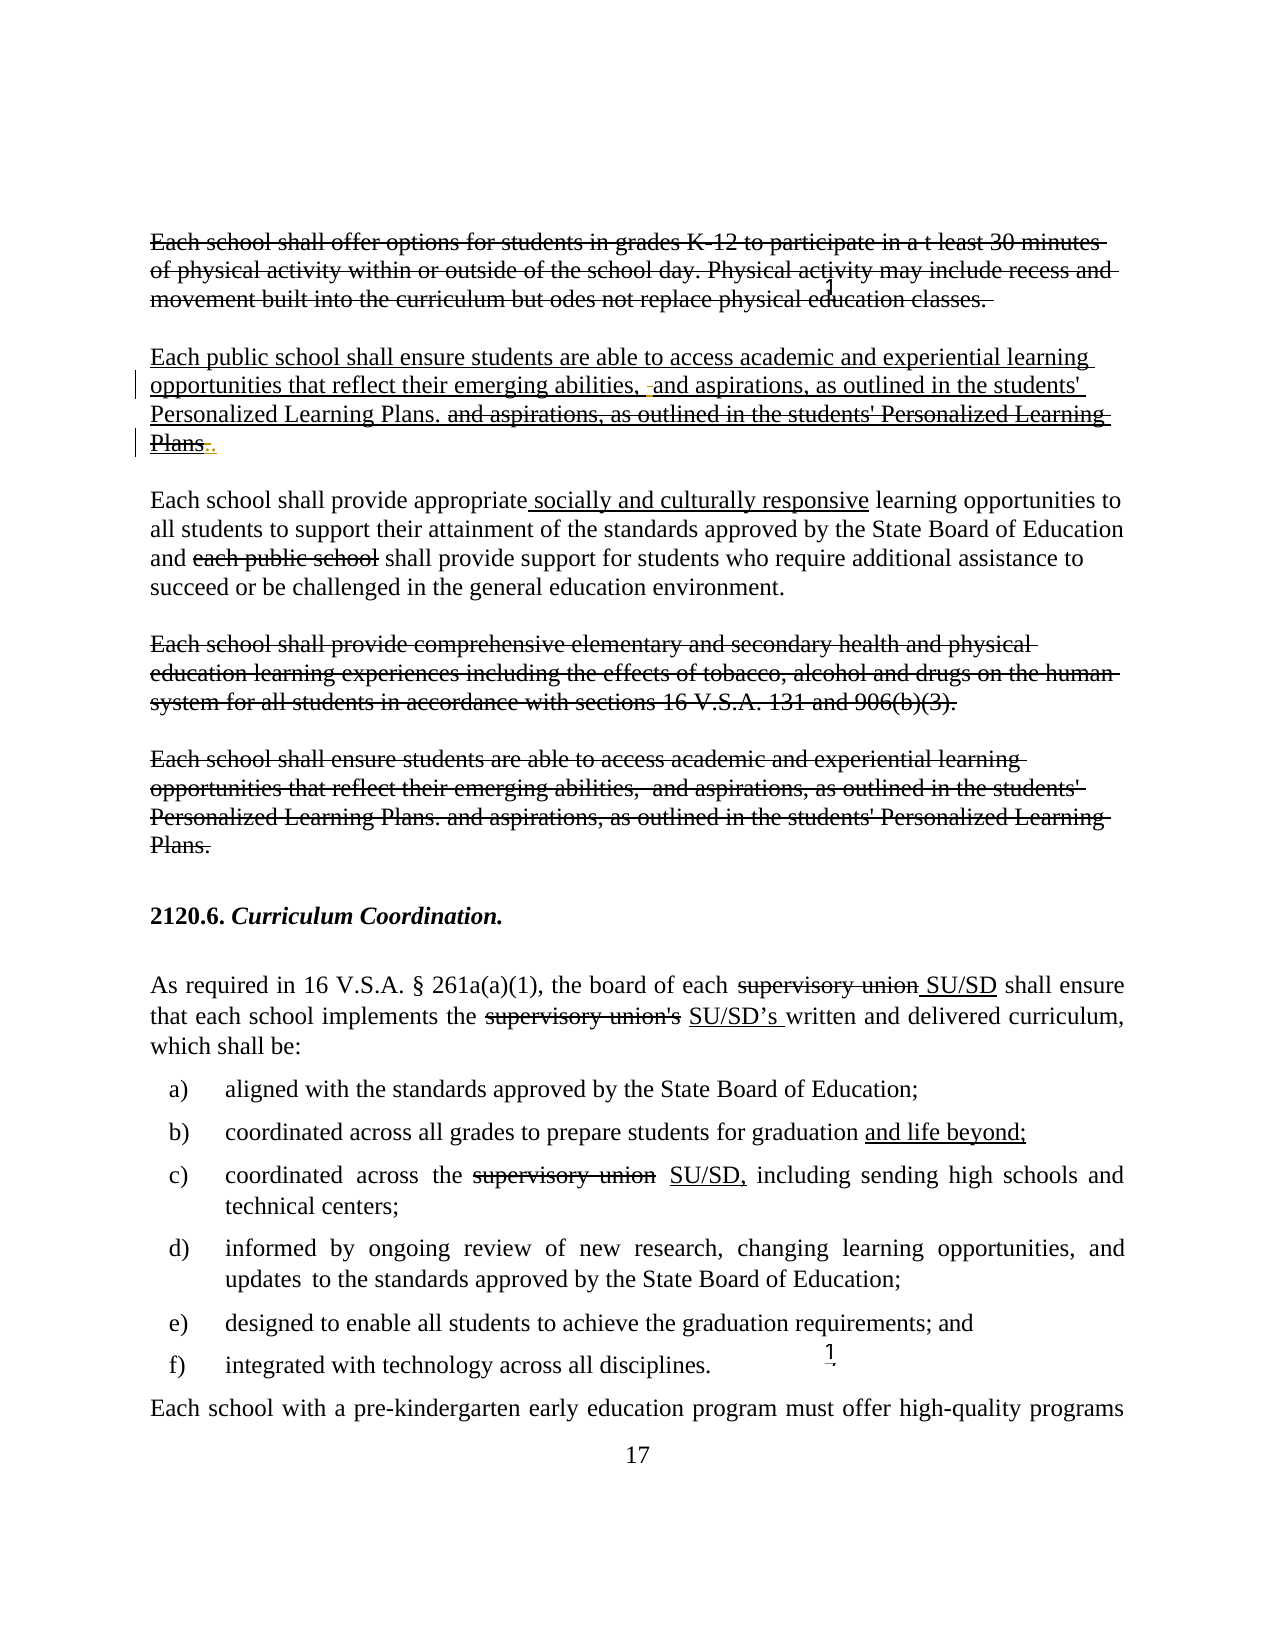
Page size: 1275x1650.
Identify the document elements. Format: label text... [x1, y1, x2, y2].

text Each school shall ensure students are able to access academic and experiential learning opportunities that reflect their emerging abilities, and aspirations, as outlined in the students' Personalized Learning Plans. and aspirations, as outlined in the students' Personalized Learning Plans. [150, 744, 1125, 859]
list integrated with technology across all disciplines. [169, 1350, 1125, 1379]
list aligned with the standards approved by the State Board of Education; [169, 1074, 1125, 1103]
subtitle 2120.6. Curriculum Coordination. [150, 901, 1125, 929]
list informed by ongoing review of new research, changing learning opportunities, and updates to the standards approved by the State Board of Education; [169, 1233, 1125, 1293]
list coordinated across the supervisory union SU/SD, including sending high schools and technical centers; [169, 1160, 1125, 1219]
text Each school shall provide comprehensive elementary and secondary health and physical education learning experiences including the effects of tobacco, alcohol and drugs on the human system for all students in accordance with sections 16 V.S.A. 131 and 906(b)(3). [150, 629, 1125, 715]
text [150, 1393, 1125, 1422]
text Each school shall provide appropriate socially and culturally responsive learning opportunities to all students to support their attainment of the standards approved by the State Board of Education and each public school shall provide support for students who require additional assistance to succeed or be challenged in the general education environment. [150, 485, 1125, 600]
text Each school shall offer options for students in grades K-12 to participate in a t least 30 minutes of physical activity within or outside of the school day. Physical activity may include recess and movement built into the curriculum but odes not replace physical education classes. [150, 227, 1125, 313]
list coordinated across all grades to prepare students for graduation and life beyond; [169, 1117, 1125, 1146]
list designed to enable all students to achieve the graduation requirements; and [169, 1308, 1125, 1337]
text As required in 16 V.S.A. § 261a(a)(1), the board of each supervisory union SU/SD shall ensure that each school implements the supervisory union's SU/SD’s written and delivered curriculum, which shall be: [150, 970, 1125, 1060]
text Each public school shall ensure students are able to access academic and experiential learning opportunities that reflect their emerging abilities, and aspirations, as outlined in the students' Personalized Learning Plans. and aspirations, as outlined in the students' Personalized Learning Plans [150, 342, 1125, 457]
